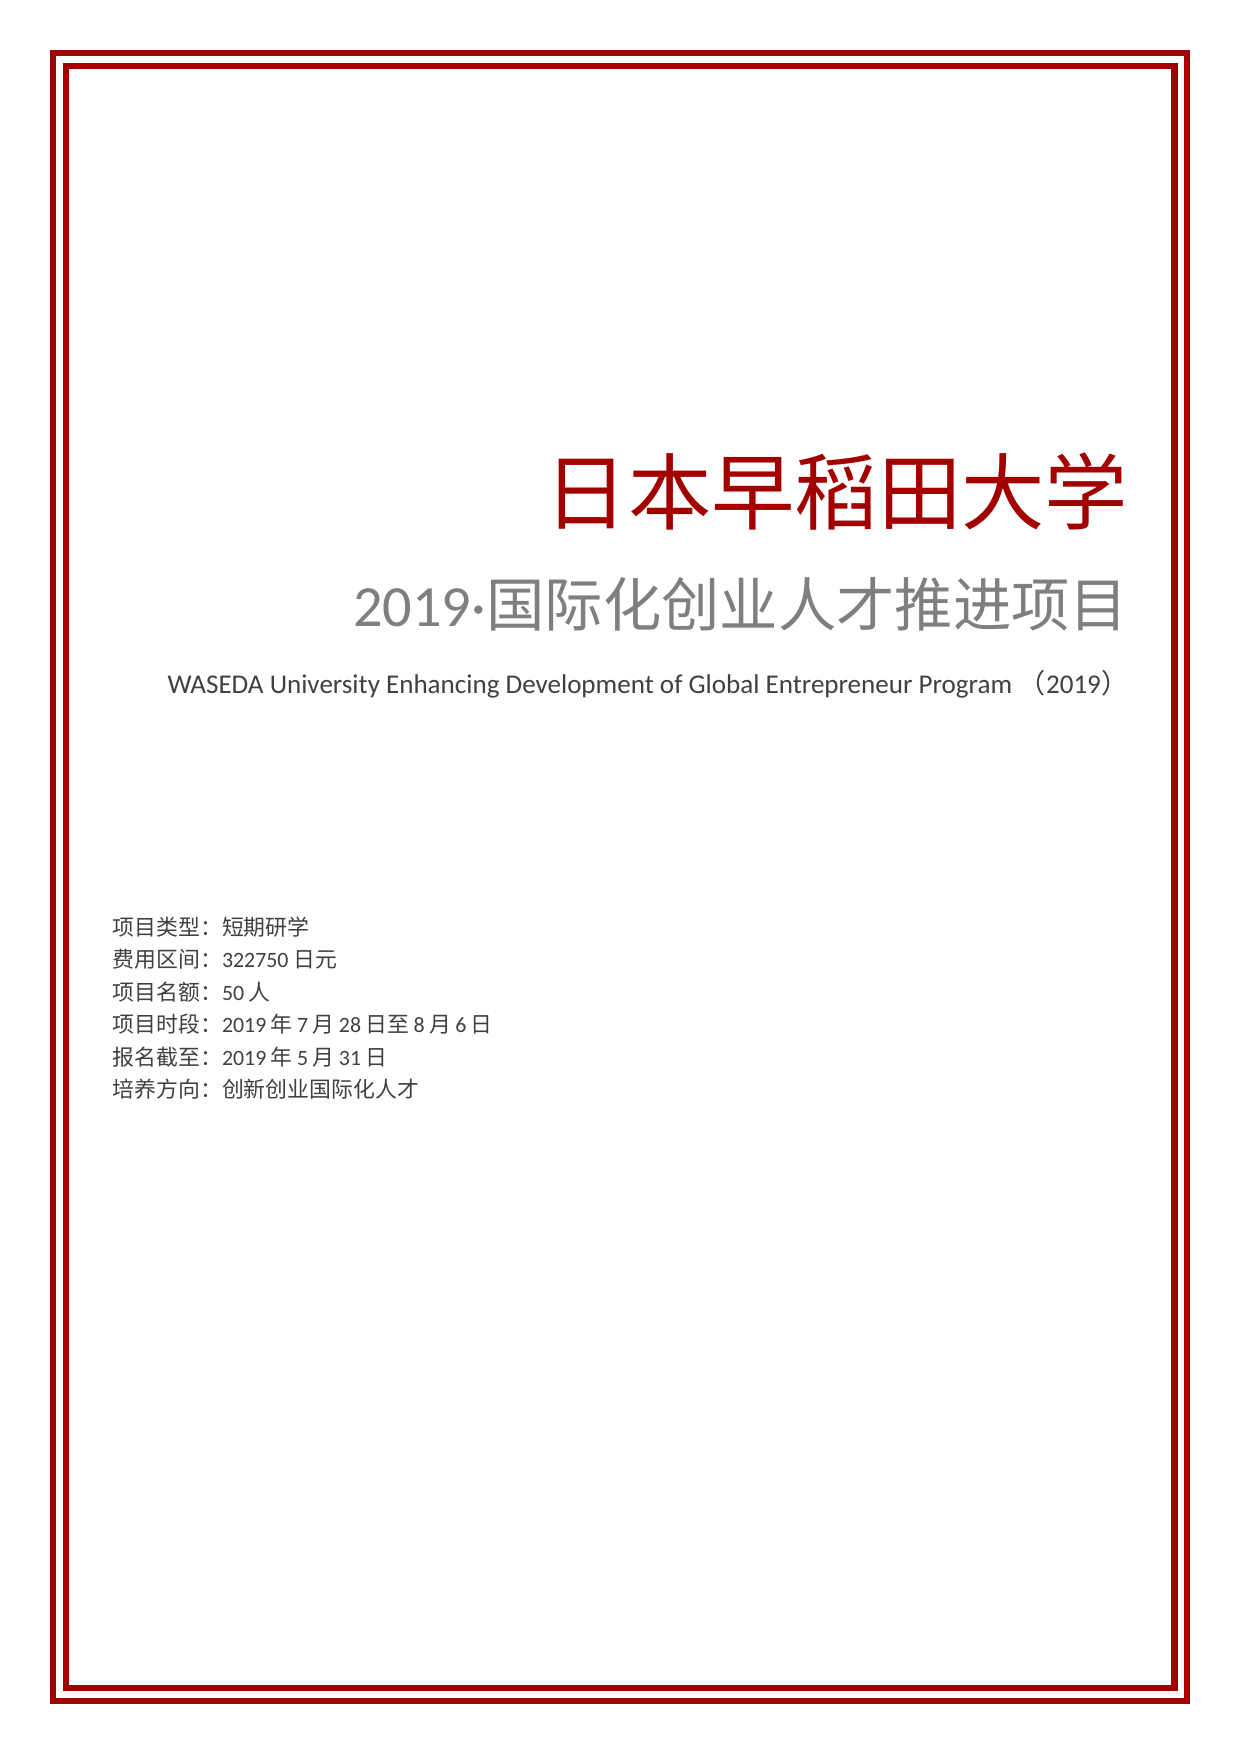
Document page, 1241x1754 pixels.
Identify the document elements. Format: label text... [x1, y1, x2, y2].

text 项目名额：50人 [112, 974, 1128, 1007]
text 日本早稻田大学 [112, 422, 1128, 552]
text 报名截至：2019年5月31日 [112, 1039, 1128, 1072]
text 费用区间：322750 日元 [112, 942, 1128, 974]
text WASEDA University Enhancing Development of Global Entrepreneur Program （2019） [112, 649, 1128, 714]
text 项目类型：短期研学 [112, 909, 1128, 942]
text 2019·国际化创业人才推进项目 [112, 552, 1128, 649]
text 项目时段：2019年7月28日至8月6日 [112, 1007, 1128, 1039]
text 培养方向：创新创业国际化人才 [112, 1072, 1128, 1104]
